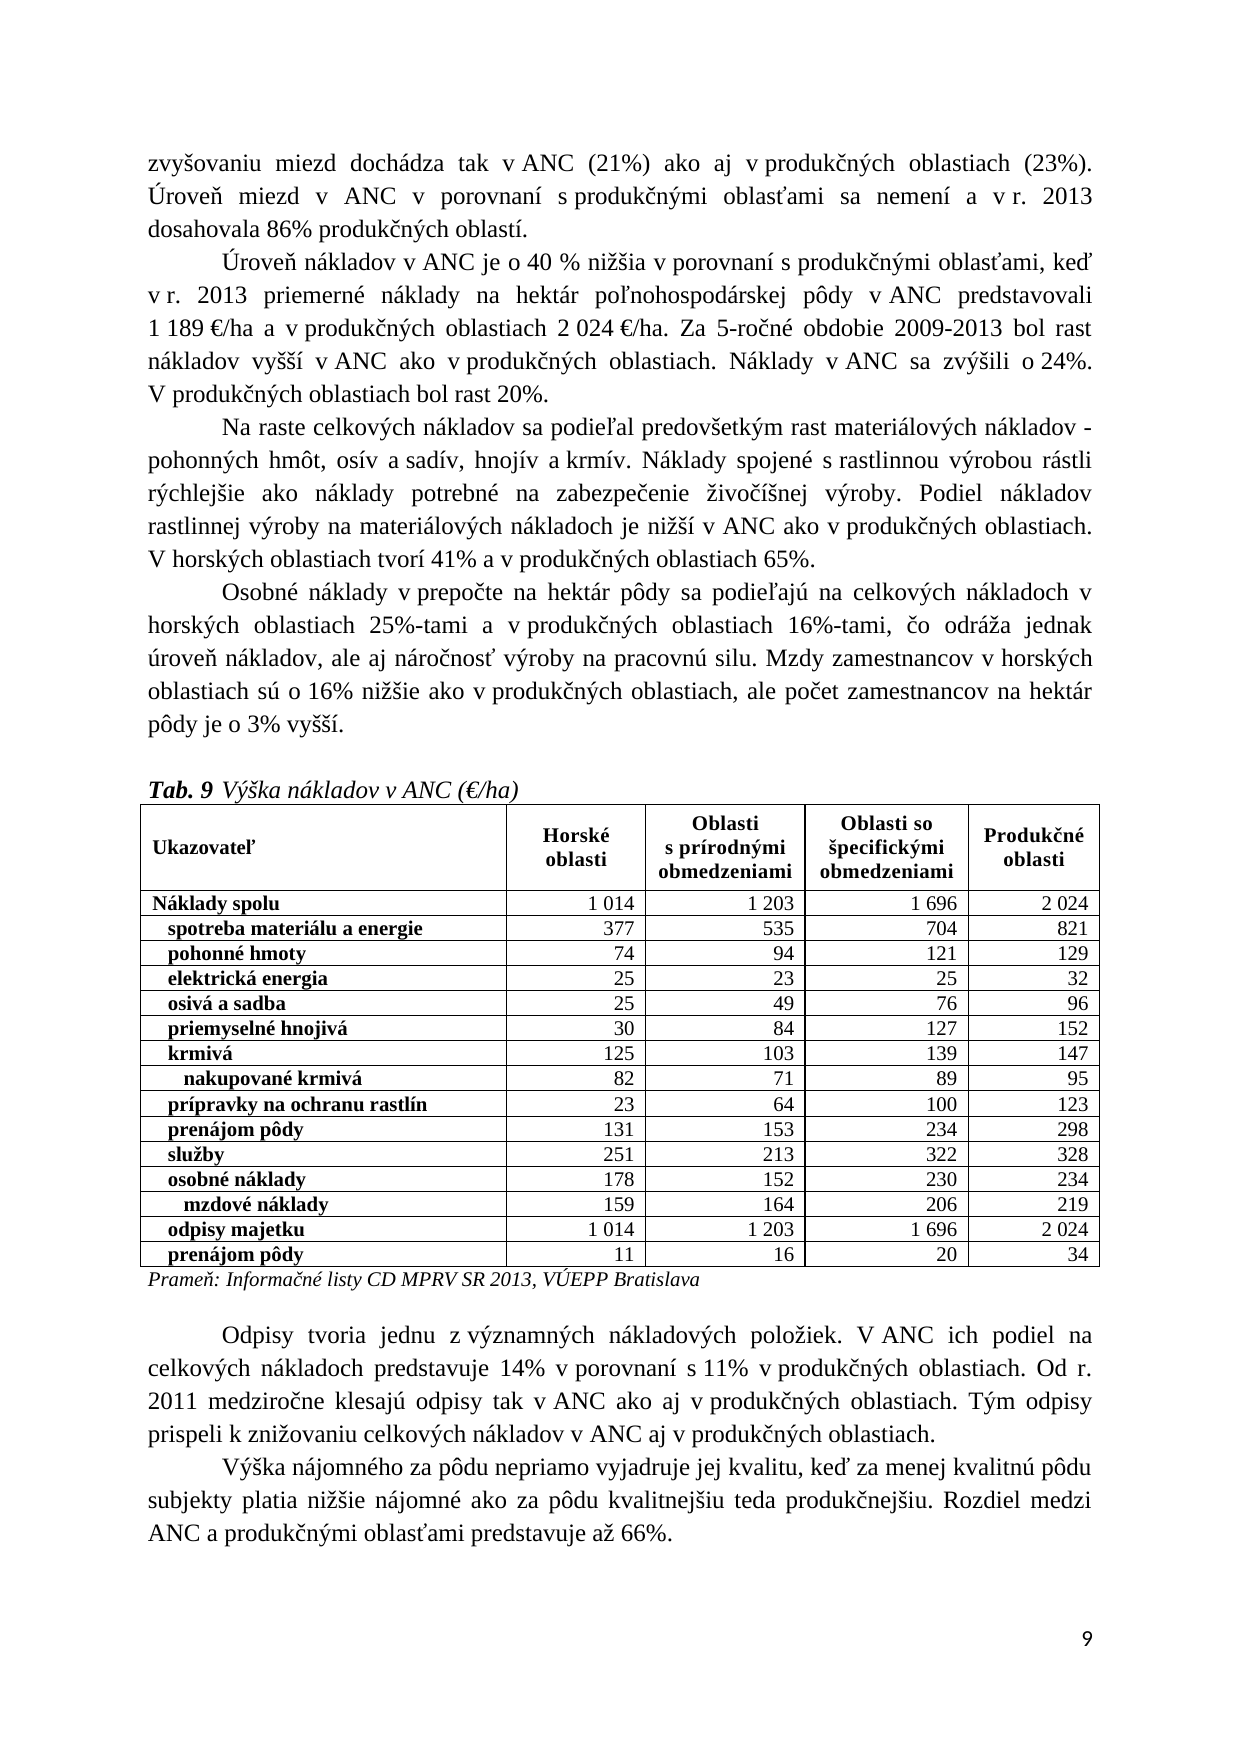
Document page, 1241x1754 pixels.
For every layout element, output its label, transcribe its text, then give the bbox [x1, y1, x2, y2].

text Na raste celkových nákladov sa podieľal predovšetkým rast materiálových nákladov - pohonných hmôt, osív a sadív, hnojív a krmív. Náklady spojené s rastlinnou výrobou rástli rýchlejšie ako náklady potrebné na zabezpečenie živočíšnej výroby. Podiel nákladov rastlinnej výroby na materiálových nákladoch je nižší v ANC ako v produkčných oblastiach. V horských oblastiach tvorí 41% a v produkčných oblastiach 65%. [148, 412, 1092, 573]
table_cell 1 696 [806, 891, 968, 915]
table_cell 322 [806, 1142, 968, 1166]
table_cell 1 014 [507, 891, 645, 915]
table_cell Náklady spolu [141, 891, 506, 915]
table_cell 213 [646, 1142, 804, 1166]
table_cell 95 [969, 1066, 1099, 1090]
table_cell 11 [507, 1242, 645, 1266]
table_cell 25 [806, 966, 968, 990]
table_cell 103 [646, 1041, 804, 1065]
table_header Ukazovateľ [141, 805, 506, 889]
text Tab. 9 Výška nákladov v ANC (€/ha) [148, 775, 1092, 804]
table_cell 1 696 [806, 1217, 968, 1241]
table_cell služby [141, 1142, 506, 1166]
table_cell 251 [507, 1142, 645, 1166]
table_cell 127 [806, 1016, 968, 1040]
table_cell 96 [969, 991, 1099, 1015]
table_cell 123 [969, 1091, 1099, 1116]
table_cell 34 [969, 1242, 1099, 1266]
table_header Oblasti so špecifickými obmedzeniami [806, 805, 968, 889]
table_cell 16 [646, 1242, 804, 1266]
table_cell 129 [969, 941, 1099, 965]
table_header Horské oblasti [507, 805, 645, 889]
text Úroveň nákladov v ANC je o 40 % nižšia v porovnaní s produkčnými oblasťami, keď v r. 2013 priemerné náklady na hektár poľnohospodárskej pôdy v ANC predstavovali 1 189 €/ha a v produkčných oblastiach 2 024 €/ha. Za 5-ročné obdobie 2009-2013 bol rast nákladov vyšší v ANC ako v produkčných oblastiach. Náklady v ANC sa zvýšili o 24%. V produkčných oblastiach bol rast 20%. [148, 247, 1092, 408]
table_cell 125 [507, 1041, 645, 1065]
table_cell 131 [507, 1117, 645, 1141]
table_cell 71 [646, 1066, 804, 1090]
text Odpisy tvoria jednu z významných nákladových položiek. V ANC ich podiel na celkových nákladoch predstavuje 14% v porovnaní s 11% v produkčných oblastiach. Od r. 2011 medziročne klesajú odpisy tak v ANC ako aj v produkčných oblastiach. Tým odpisy prispeli k znižovaniu celkových nákladov v ANC aj v produkčných oblastiach. [148, 1320, 1092, 1448]
table_cell 76 [806, 991, 968, 1015]
table_cell 121 [806, 941, 968, 965]
table_cell 159 [507, 1192, 645, 1216]
table_cell odpisy majetku [141, 1217, 506, 1241]
table_cell 164 [646, 1192, 804, 1216]
table_cell 152 [646, 1167, 804, 1191]
table_cell 152 [969, 1016, 1099, 1040]
table_cell 139 [806, 1041, 968, 1065]
table_cell krmivá [141, 1041, 506, 1065]
table_cell 100 [806, 1091, 968, 1116]
table_cell 1 203 [646, 1217, 804, 1241]
table_cell 94 [646, 941, 804, 965]
table_cell osobné náklady [141, 1167, 506, 1191]
table_cell priemyselné hnojivá [141, 1016, 506, 1040]
table_cell 49 [646, 991, 804, 1015]
table_cell 23 [646, 966, 804, 990]
text Výška nájomného za pôdu nepriamo vyjadruje jej kvalitu, keď za menej kvalitnú pôdu subjekty platia nižšie nájomné ako za pôdu kvalitnejšiu teda produkčnejšiu. Rozdiel medzi ANC a produkčnými oblasťami predstavuje až 66%. [148, 1452, 1092, 1547]
table_cell 206 [806, 1192, 968, 1216]
table_cell 1 014 [507, 1217, 645, 1241]
table_cell 1 203 [646, 891, 804, 915]
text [148, 148, 1092, 242]
table_cell prenájom pôdy [141, 1242, 506, 1266]
table_cell osivá a sadba [141, 991, 506, 1015]
text Prameň: Informačné listy CD MPRV SR 2013, VÚEPP Bratislava [148, 1267, 1092, 1291]
table_cell 821 [969, 916, 1099, 940]
table_cell 219 [969, 1192, 1099, 1216]
table_cell nakupované krmivá [141, 1066, 506, 1090]
table_cell 89 [806, 1066, 968, 1090]
table_cell 25 [507, 991, 645, 1015]
table_cell 20 [806, 1242, 968, 1266]
table_cell 64 [646, 1091, 804, 1116]
table_cell 178 [507, 1167, 645, 1191]
table_cell 298 [969, 1117, 1099, 1141]
table_cell prípravky na ochranu rastlín [141, 1091, 506, 1116]
table_cell 82 [507, 1066, 645, 1090]
table_cell prenájom pôdy [141, 1117, 506, 1141]
table_cell 153 [646, 1117, 804, 1141]
table_cell 230 [806, 1167, 968, 1191]
table_cell 535 [646, 916, 804, 940]
text Osobné náklady v prepočte na hektár pôdy sa podieľajú na celkových nákladoch v horských oblastiach 25%-tami a v produkčných oblastiach 16%-tami, čo odráža jednak úroveň nákladov, ale aj náročnosť výroby na pracovnú silu. Mzdy zamestnancov v horských oblastiach sú o 16% nižšie ako v produkčných oblastiach, ale počet zamestnancov na hektár pôdy je o 3% vyšší. [148, 577, 1092, 738]
table_cell elektrická energia [141, 966, 506, 990]
table_cell 328 [969, 1142, 1099, 1166]
table_header Produkčné oblasti [969, 805, 1099, 889]
table_cell 2 024 [969, 1217, 1099, 1241]
table_cell 23 [507, 1091, 645, 1116]
table_cell pohonné hmoty [141, 941, 506, 965]
table_cell 2 024 [969, 891, 1099, 915]
table_cell 30 [507, 1016, 645, 1040]
table_cell 25 [507, 966, 645, 990]
table_cell 377 [507, 916, 645, 940]
table_cell 234 [969, 1167, 1099, 1191]
table_cell spotreba materiálu a energie [141, 916, 506, 940]
table_cell 74 [507, 941, 645, 965]
table_cell 84 [646, 1016, 804, 1040]
table_cell 234 [806, 1117, 968, 1141]
table_cell 32 [969, 966, 1099, 990]
table_cell 704 [806, 916, 968, 940]
table_header Oblasti s prírodnými obmedzeniami [646, 805, 804, 889]
table_cell 147 [969, 1041, 1099, 1065]
table_cell mzdové náklady [141, 1192, 506, 1216]
